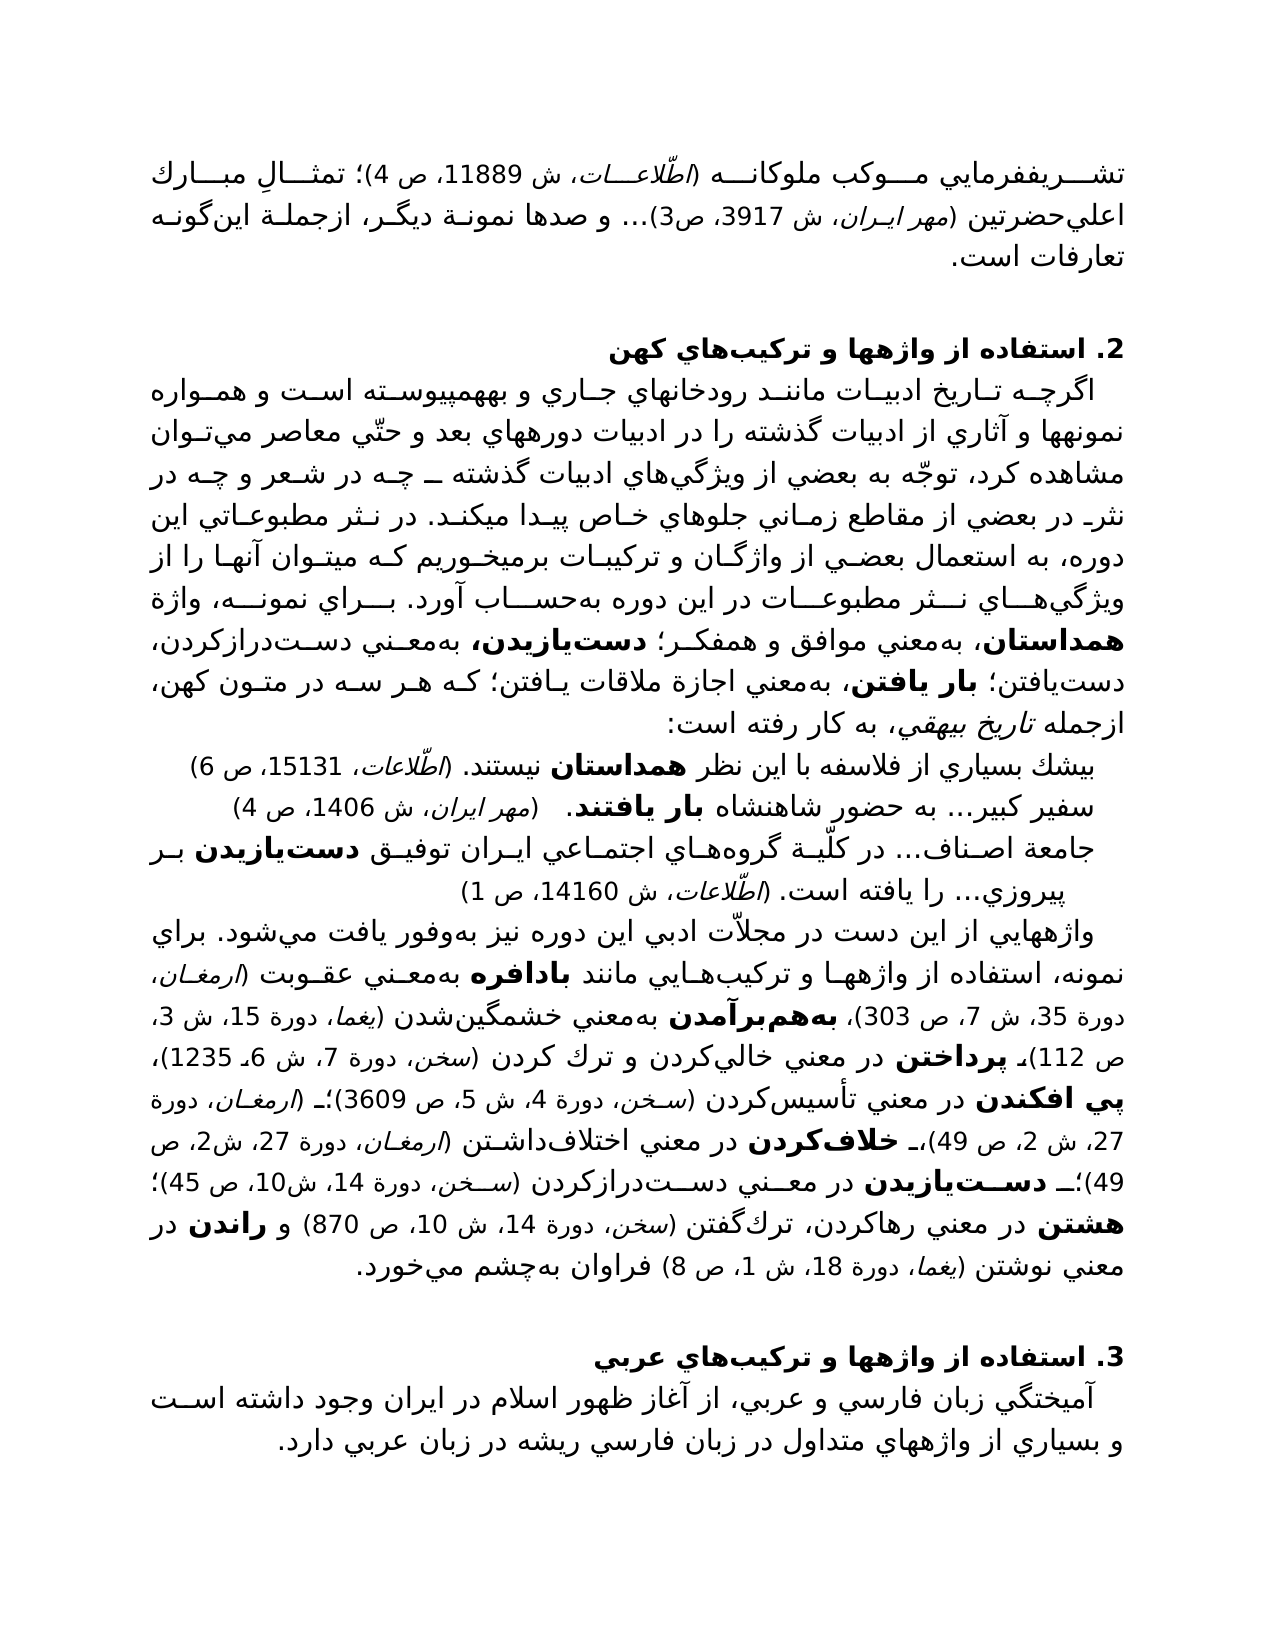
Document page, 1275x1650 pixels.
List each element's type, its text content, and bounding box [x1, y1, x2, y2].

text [150, 150, 1125, 275]
text واژه‏هايي از اين دست در مجلاّت ادبي اين دوره نيز به‌وفور يافت مي‌شود. براي نمونه، استفاده از واژه‏ها و تركيب‌هايي مانند بادافره به‌معني عقوبت (ارمغان، دورة 35، ش 7، ص 303)، به‌هم‌برآمدن به‌معني خشمگين‌شدن (يغما، دورة 15، ش 3، ص 112)، پرداختن در معني خالي‌كردن و ترك كردن (سخن، دورة 7، ش 6، 1235)، پي افكندن در معني تأسيس‌كردن (سخن، دورة 4، ش 5، ص 3609)؛ (ارمغان، دورة 27، ش 2، ص 49)، خلاف‌كردن در معني اختلاف‌داشتن (ارمغان، دورة 27، ش2، ص 49)؛ دست‌يازيدن در معني دست‌درازكردن (سخن، دورة 14، ش10، ص 45)؛ هشتن در معني رهاكردن، ترك‌گفتن (سخن، دورة 14، ش 10، ص 870) و راندن در معني نوشتن (يغما، دورة 18، ش 1، ص 8) فراوان به‌چشم مي‌خورد. [150, 908, 1125, 1283]
text بي‏شك بسياري از فلاسفه با اين نظر همداستان نيستند. (اطّلاعات، 15131، ص 6) [150, 742, 1095, 783]
subtitle 3. استفاده از واژه‏ها و تركيب‌هاي عربي [150, 1333, 1125, 1375]
subtitle 2. استفاده از واژه‏ها و تركيب‌هاي كهن [150, 325, 1125, 367]
text سفير كبير... به حضور شاهنشاه بار يافتند. (مهر ايران، ش 1406، ص 4) [150, 783, 1095, 825]
text آميختگي زبان فارسي و عربي، از آغاز ظهور اسلام در ايران وجود داشته است و بسياري از واژه‏هاي متداول در زبان فارسي ريشه در زبان عربي دارد. [150, 1375, 1125, 1458]
text جامعة اصناف... در كلّية گروه‌هاي اجتماعي ايران توفيق دست‌يازيدن بر پيروزي... را يافته است. (اطّلاعات، ش 14160، ص 1) [150, 825, 1095, 908]
text اگرچه تاريخ ادبيات مانند رودخانه‏اي جاري و به‏هم‏پيوسته است و همواره نمونه‏ها و آثاري از ادبيات گذشته را در ادبيات دوره‏هاي بعد و حتّي معاصر مي‌توان مشاهده كرد، توجّه به بعضي از ويژگي‌هاي ادبيات گذشته ـ چه در شعر و چه در نثرـ در بعضي از مقاطع زماني جلوه‏اي خاص پيدا مي‏كند. در نثر مطبوعاتي اين دوره، به استعمال بعضي از واژگان و تركيبات برمي‏خوريم كه مي‏توان آنها را از ويژگي‌هاي نثر مطبوعات در اين دوره به‌حساب آورد. براي نمونه، واژة همداستان، به‌معني موافق و همفكر؛ دست‌يازيدن، به‌معني دست‌درازکردن، دست‌يافتن؛ بار يافتن، به‌معني اجازة ملاقات يافتن؛ كه هر سه در متون كهن، ازجمله تاريخ بيهقي، به كار رفته است: [150, 367, 1125, 742]
